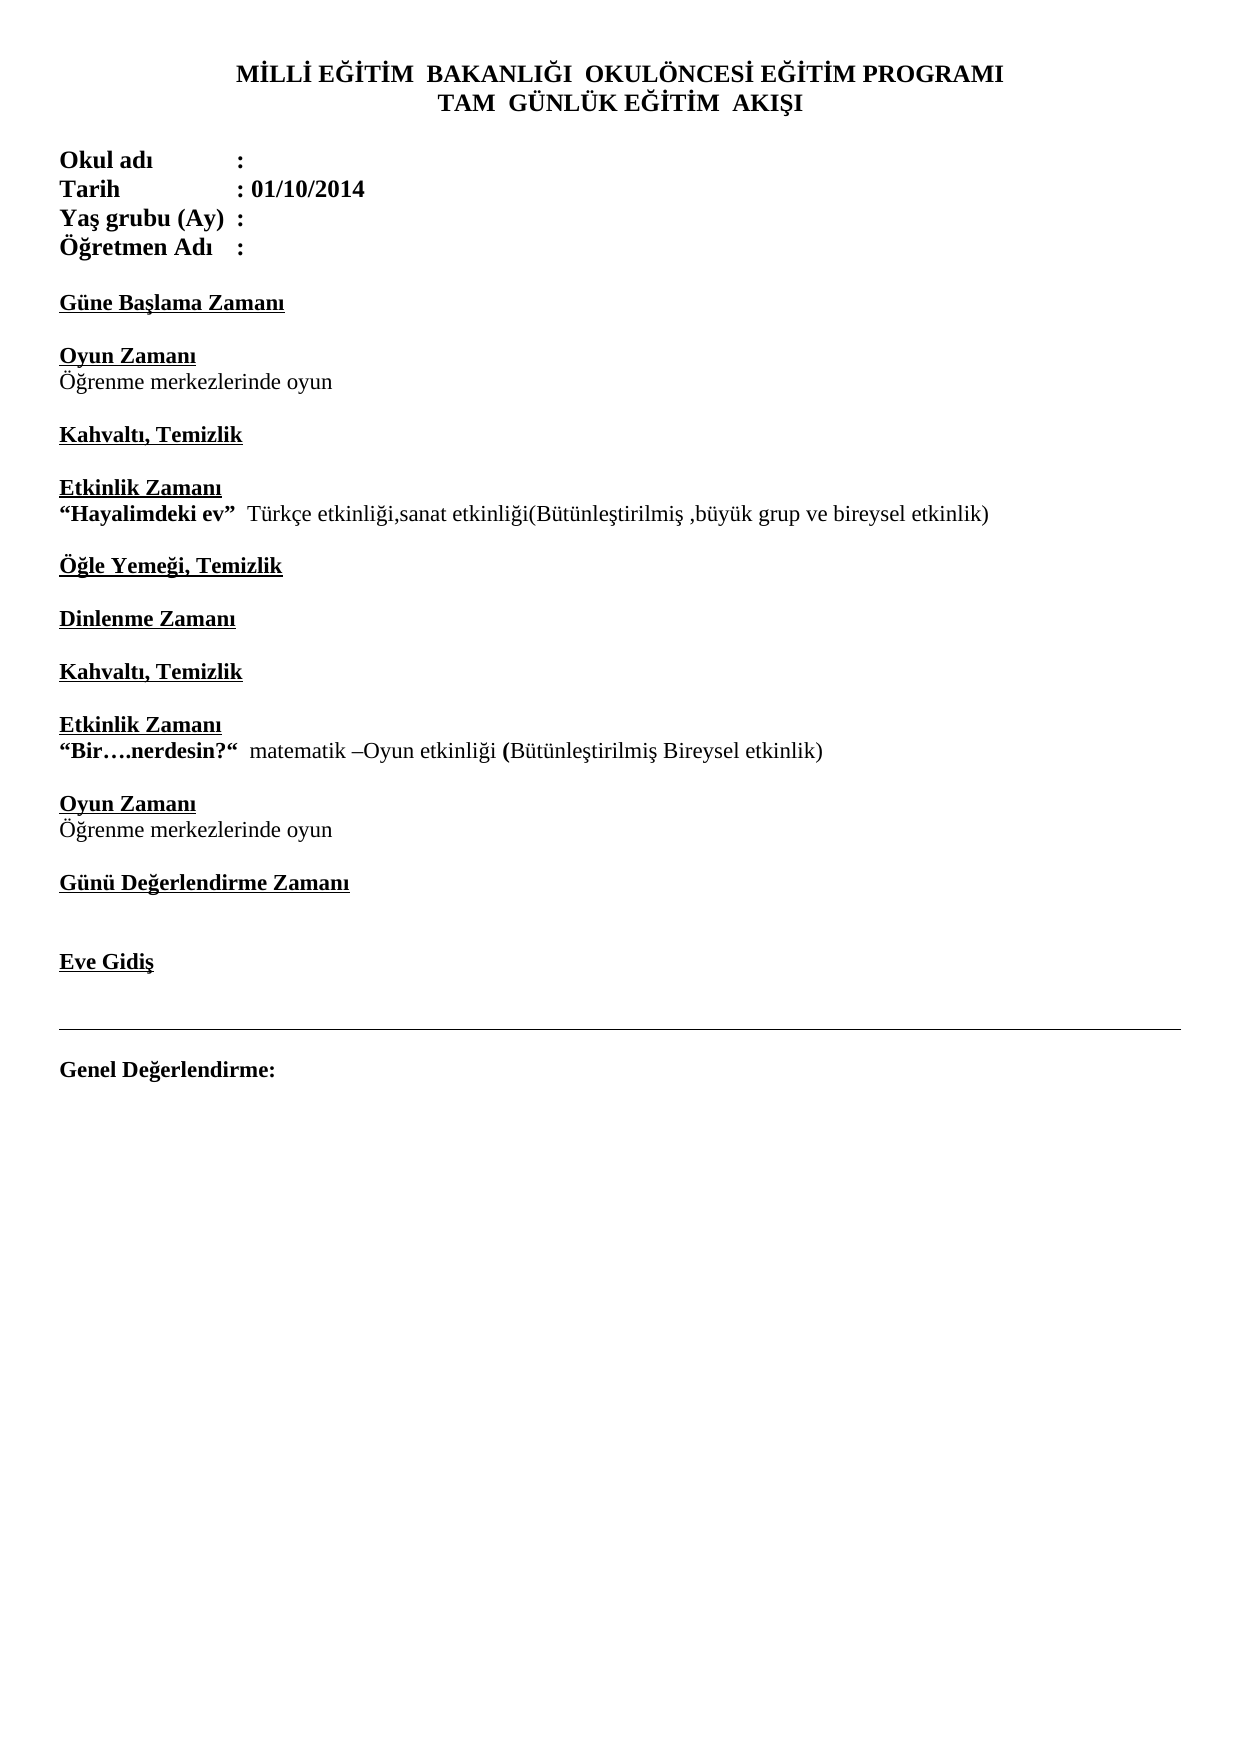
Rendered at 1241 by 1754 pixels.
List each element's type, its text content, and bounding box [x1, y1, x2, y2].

text MİLLİ EĞİTİM BAKANLIĞI OKULÖNCESİ EĞİTİM PROGRAMI [59, 59, 1181, 88]
text Oyun Zamanı [59, 790, 1181, 816]
text “Hayalimdeki ev” Türkçe etkinliği,sanat etkinliği(Bütünleştirilmiş ,büyük grup ve bireysel etkinlik) [59, 500, 1181, 526]
text Yaş grubu (Ay) : [59, 203, 1181, 232]
text Oyun Zamanı [59, 342, 1181, 368]
text Etkinlik Zamanı [59, 473, 1181, 500]
text Genel Değerlendirme: [59, 1056, 1181, 1083]
text Öğretmen Adı : [59, 232, 1181, 260]
text TAM GÜNLÜK EĞİTİM AKIŞI [59, 88, 1181, 117]
text Eve Gidiş [59, 948, 1181, 974]
text Kahvaltı, Temizlik [59, 421, 1181, 447]
text Kahvaltı, Temizlik [59, 658, 1181, 684]
text Öğrenme merkezlerinde oyun [59, 368, 1181, 394]
text Öğle Yemeği, Temizlik [59, 553, 1181, 579]
text Etkinlik Zamanı [59, 711, 1181, 737]
text Öğrenme merkezlerinde oyun [59, 816, 1181, 842]
text “Bir….nerdesin?“ matematik –Oyun etkinliği (Bütünleştirilmiş Bireysel etkinlik) [59, 737, 1181, 763]
text Güne Başlama Zamanı [59, 289, 1181, 315]
text Tarih : 01/10/2014 [59, 174, 1181, 203]
text Okul adı : [59, 145, 1181, 174]
text Dinlenme Zamanı [59, 605, 1181, 632]
text Günü Değerlendirme Zamanı [59, 869, 1181, 895]
